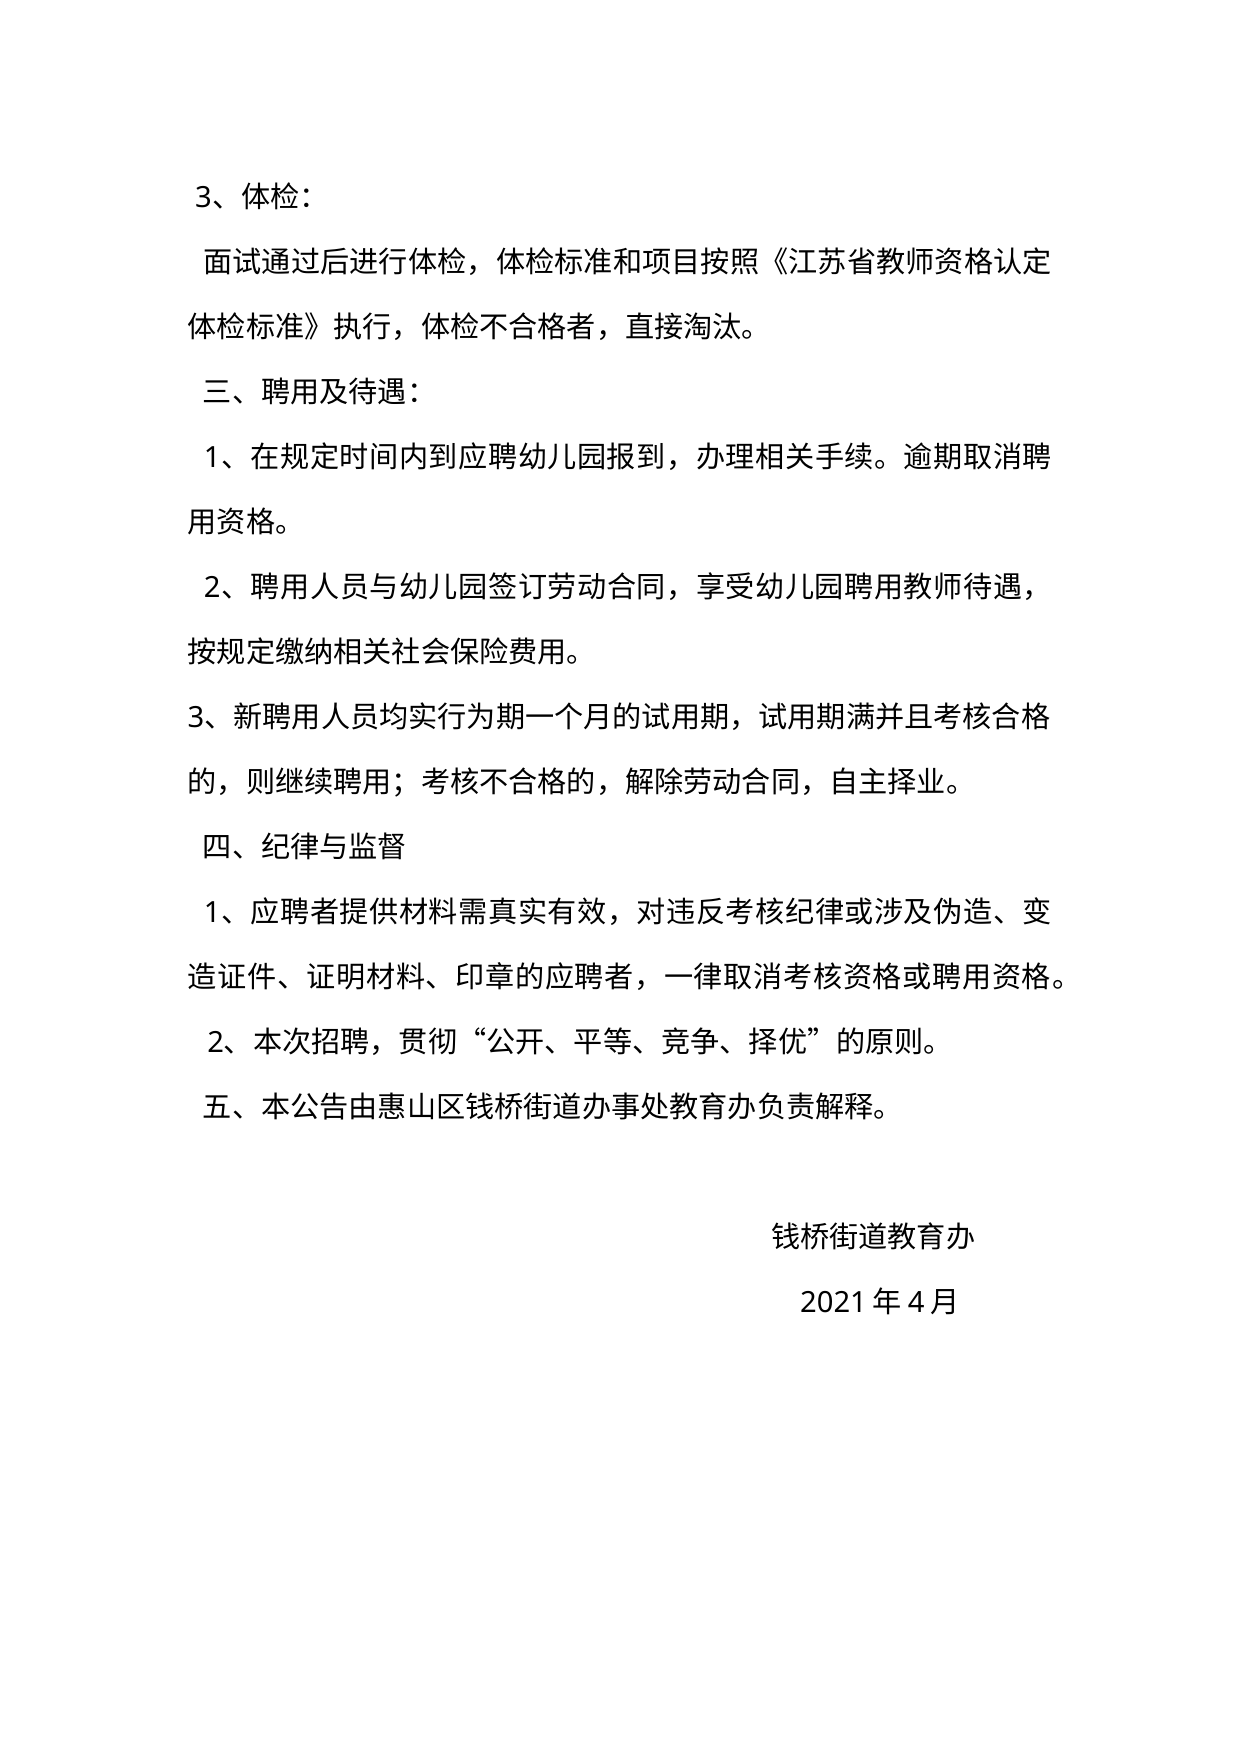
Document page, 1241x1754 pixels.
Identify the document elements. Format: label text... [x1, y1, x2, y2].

text 2021年4月 [187, 1267, 1053, 1332]
text 3、新聘用人员均实行为期一个月的试用期，试用期满并且考核合格的，则继续聘用；考核不合格的，解除劳动合同，自主择业。 [187, 682, 1053, 812]
text 四、纪律与监督 [187, 812, 1053, 877]
text 1、应聘者提供材料需真实有效，对违反考核纪律或涉及伪造、变造证件、证明材料、印章的应聘者，一律取消考核资格或聘用资格。 2、本次招聘，贯彻“公开、平等、竞争、择优”的原则。 [187, 877, 1053, 1072]
text 面试通过后进行体检，体检标准和项目按照《江苏省教师资格认定体检标准》执行，体检不合格者，直接淘汰。 [187, 227, 1053, 357]
text 钱桥街道教育办 [187, 1202, 1053, 1267]
text 1、在规定时间内到应聘幼儿园报到，办理相关手续。逾期取消聘用资格。 [187, 422, 1053, 552]
text 三、聘用及待遇： [187, 357, 1053, 422]
text 3、体检： [187, 162, 1053, 227]
text 五、本公告由惠山区钱桥街道办事处教育办负责解释。 [187, 1072, 1053, 1137]
text 2、聘用人员与幼儿园签订劳动合同，享受幼儿园聘用教师待遇，按规定缴纳相关社会保险费用。 [187, 552, 1053, 682]
